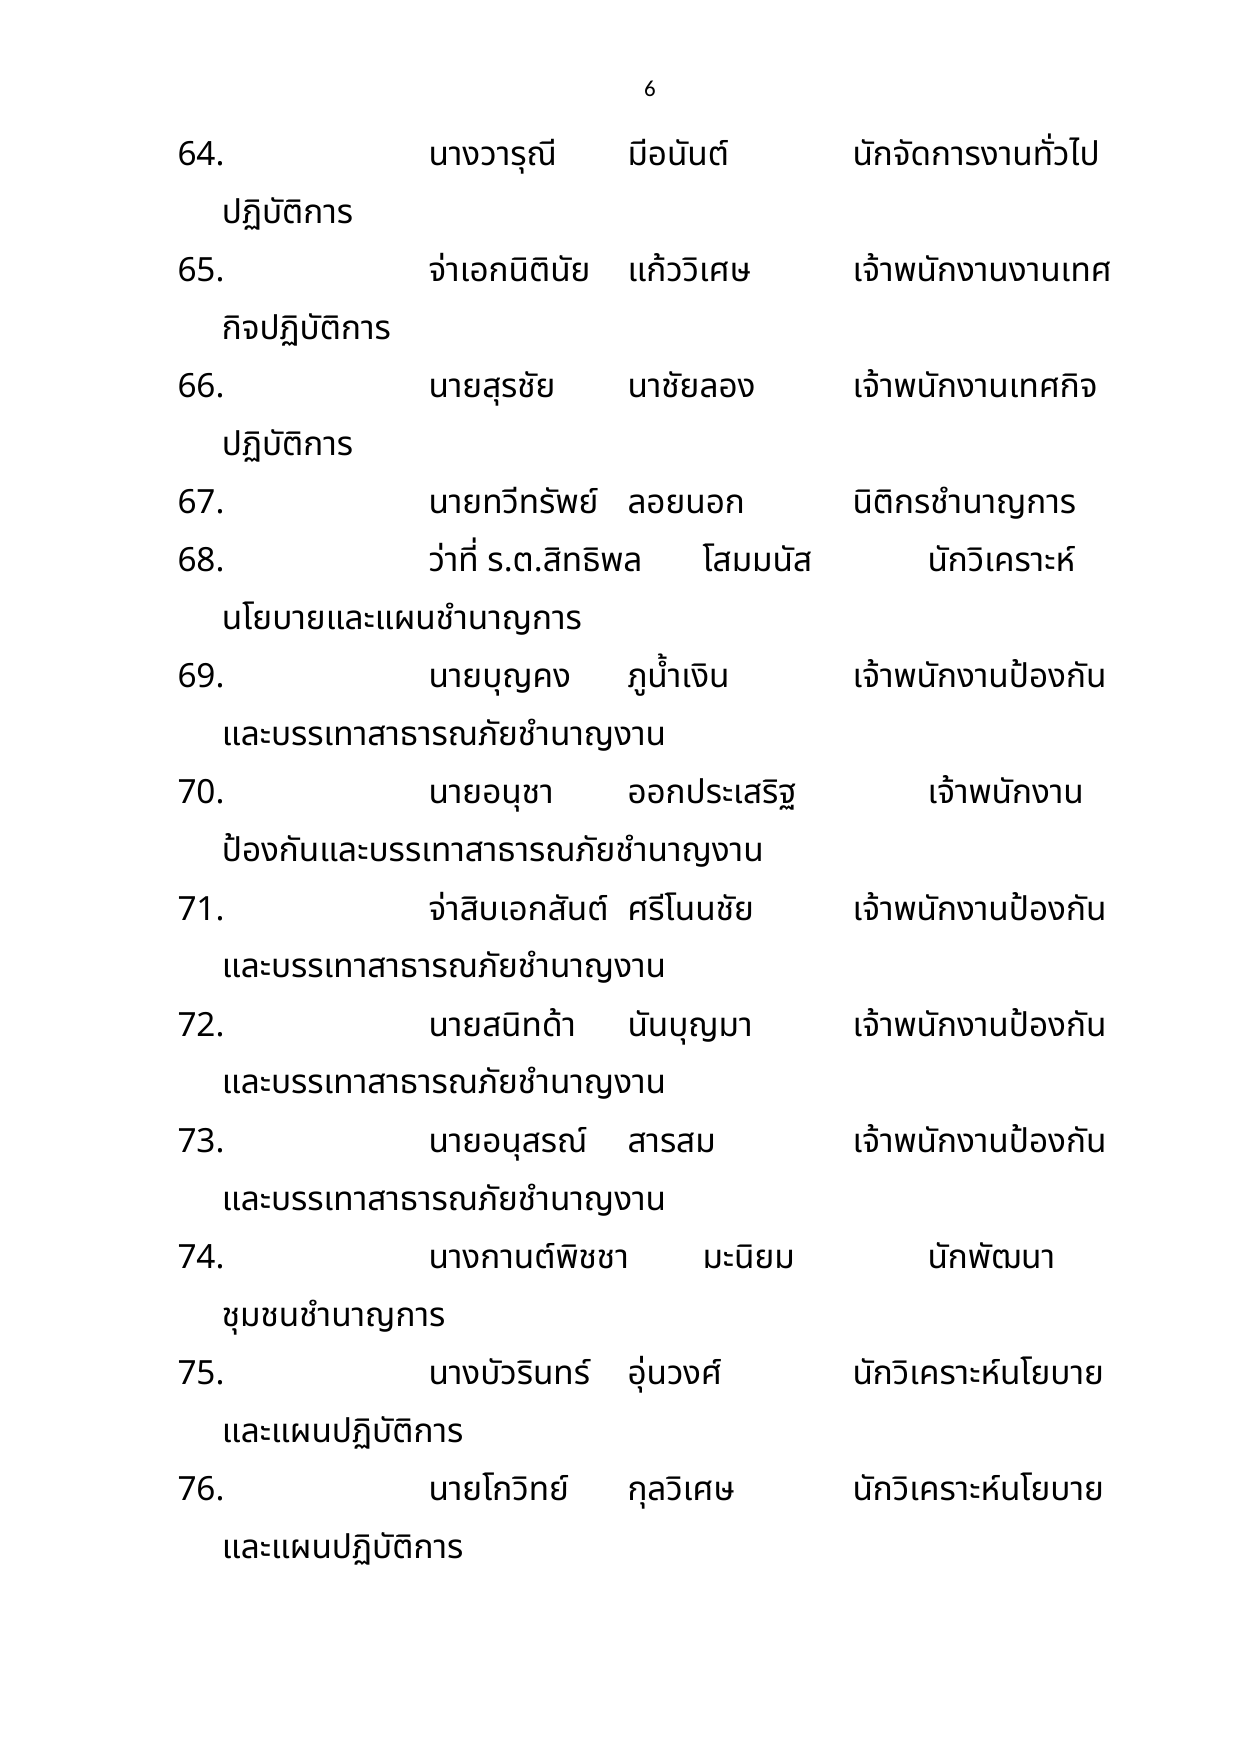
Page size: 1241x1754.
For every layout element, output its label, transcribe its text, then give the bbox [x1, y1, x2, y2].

list นางบัวรินทร์ อุ่นวงศ์ นักวิเคราะห์นโยบายและแผนปฏิบัติการ [177, 1348, 1122, 1457]
list นางกานต์พิชชา มะนิยม นักพัฒนาชุมชนชำนาญการ [177, 1232, 1122, 1341]
list นางวารุณี มีอนันต์ นักจัดการงานทั่วไปปฏิบัติการ [177, 130, 1122, 238]
list นายบุญคง ภูน้ำเงิน เจ้าพนักงานป้องกันและบรรเทาสาธารณภัยชำนาญงาน [177, 652, 1122, 761]
list นายอนุสรณ์ สารสม เจ้าพนักงานป้องกันและบรรเทาสาธารณภัยชำนาญงาน [177, 1116, 1122, 1225]
list ว่าที่ ร.ต.สิทธิพล โสมมนัส นักวิเคราะห์นโยบายและแผนชำนาญการ [177, 536, 1122, 645]
list จ่าเอกนิตินัย แก้ววิเศษ เจ้าพนักงานงานเทศกิจปฏิบัติการ [177, 246, 1122, 354]
list นายอนุชา ออกประเสริฐ เจ้าพนักงานป้องกันและบรรเทาสาธารณภัยชำนาญงาน [177, 768, 1122, 877]
list นายทวีทรัพย์ ลอยนอก นิติกรชำนาญการ [177, 478, 1122, 529]
list จ่าสิบเอกสันต์ ศรีโนนชัย เจ้าพนักงานป้องกันและบรรเทาสาธารณภัยชำนาญงาน [177, 884, 1122, 993]
list นายโกวิทย์ กุลวิเศษ นักวิเคราะห์นโยบายและแผนปฏิบัติการ [177, 1464, 1122, 1573]
list นายสุรชัย นาชัยลอง เจ้าพนักงานเทศกิจปฏิบัติการ [177, 362, 1122, 471]
list นายสนิทด้า นันบุญมา เจ้าพนักงานป้องกันและบรรเทาสาธารณภัยชำนาญงาน [177, 1000, 1122, 1109]
